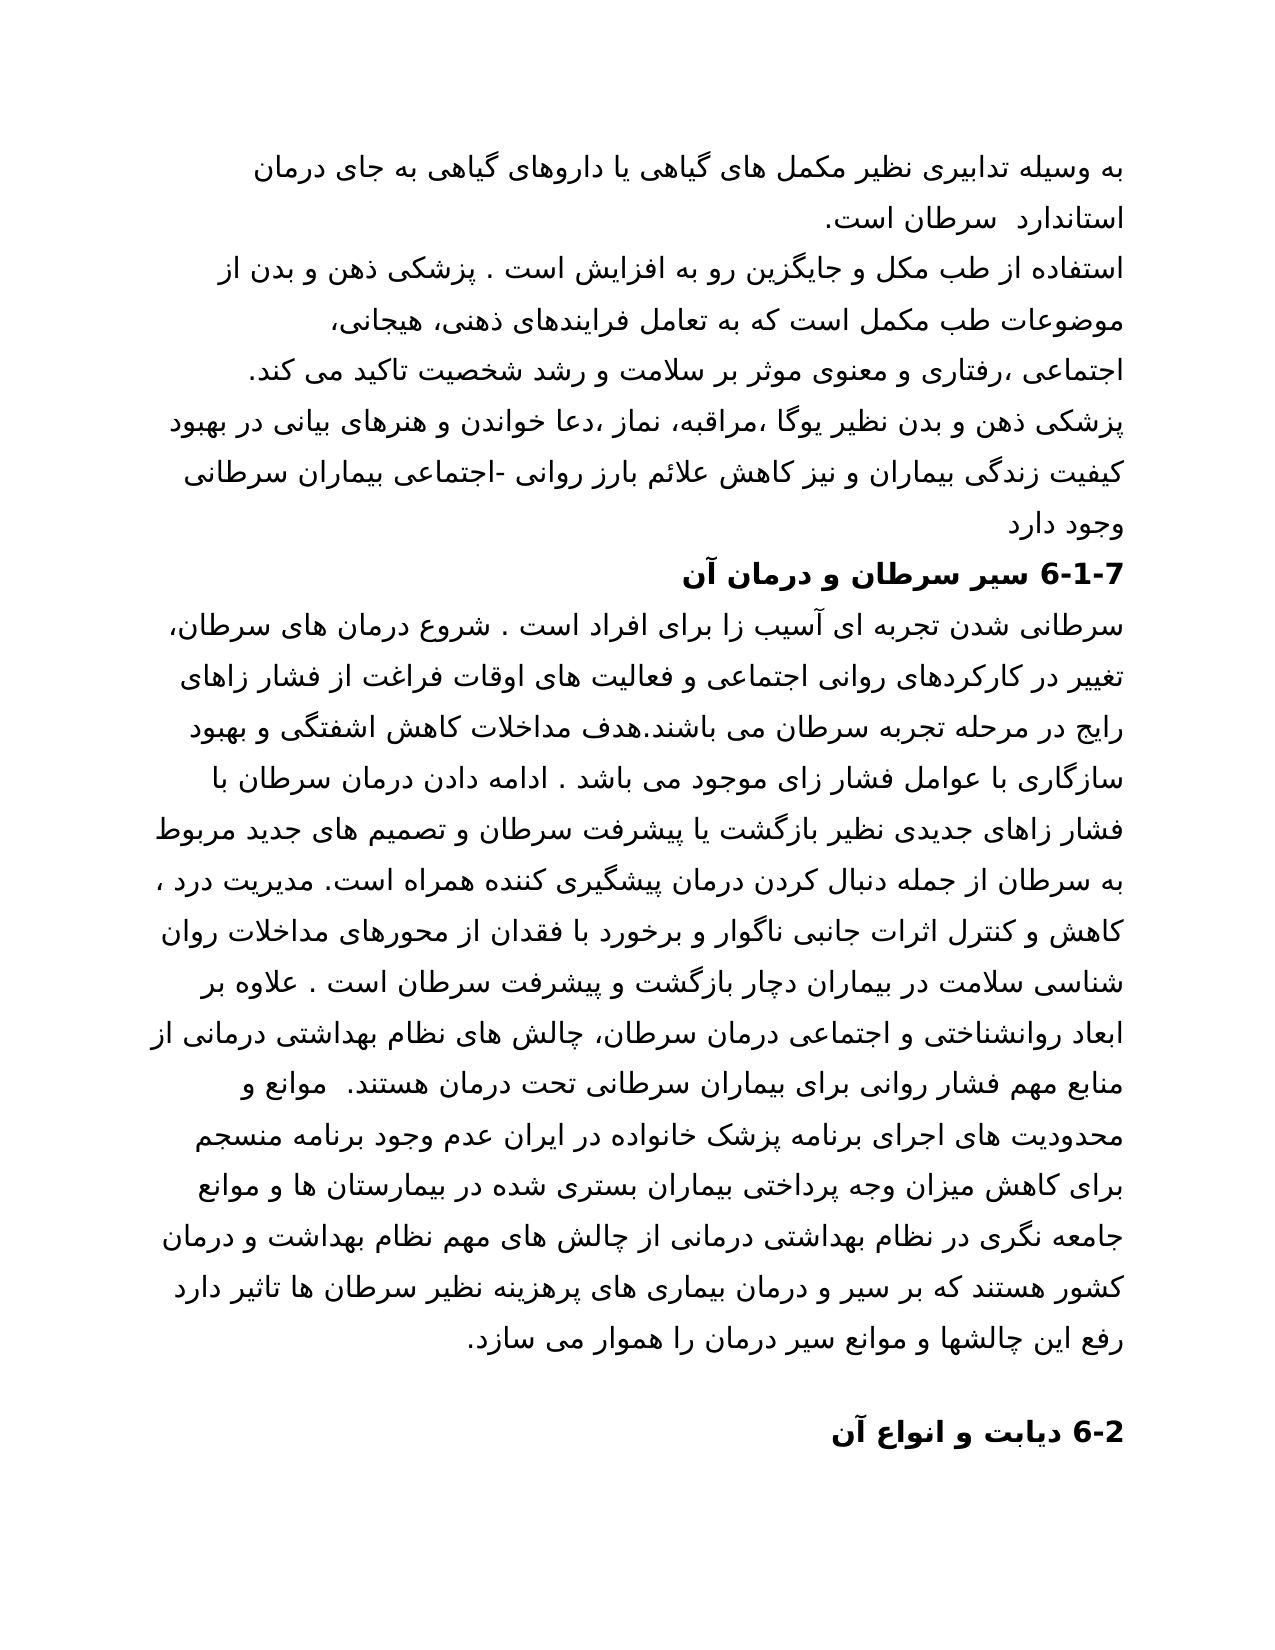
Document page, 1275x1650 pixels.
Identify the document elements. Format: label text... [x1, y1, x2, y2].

text سرطانی شدن تجربه ای آسیب زا برای افراد است . شروع درمان های سرطان، تغییر در کارکردهای روانی اجتماعی و فعالیت های اوقات فراغت از فشار زاهای رایج در مرحله تجربه سرطان می باشند.هدف مداخلات کاهش اشفتگی و بهبود سازگاری با عوامل فشار زای موجود می باشد . ادامه دادن درمان سرطان با فشار زاهای جدیدی نظیر بازگشت یا پیشرفت سرطان و تصمیم های جدید مربوط به سرطان از جمله دنبال کردن درمان پیشگیری کننده همراه است. مدیریت درد ، کاهش و کنترل اثرات جانبی ناگوار و برخورد با فقدان از محورهای مداخلات روان شناسی سلامت در بیماران دچار بازگشت و پیشرفت سرطان است . علاوه بر ابعاد روانشناختی و اجتماعی درمان سرطان، چالش های نظام بهداشتی درمانی از منابع مهم فشار روانی برای بیماران سرطانی تحت درمان هستند. موانع و محدودیت های اجرای برنامه پزشک خانواده در ایران عدم وجود برنامه منسجم برای کاهش میزان وجه پرداختی بیماران بستری شده در بیمارستان ها و موانع جامعه نگری در نظام بهداشتی درمانی از چالش های مهم نظام بهداشت و درمان کشور هستند که بر سیر و درمان بیماری های پرهزینه نظیر سرطان ها تاثیر دارد رفع این چالشها و موانع سیر درمان را هموار می سازد. [150, 608, 1125, 1356]
text 6-1-7 سیر سرطان و درمان آن [150, 557, 1125, 591]
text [150, 150, 1125, 235]
text 6-2 دیابت و انواع آن [150, 1416, 1125, 1449]
text استفاده از طب مکل و جایگزین رو به افزایش است . پزشکی ذهن و بدن از موضوعات طب مکمل است که به تعامل فرایندهای ذهنی، هیجانی، اجتماعی ،رفتاری و معنوی موثر بر سلامت و رشد شخصیت تاکید می کند. پزشکی ذهن و بدن نظیر یوگا ،مراقبه، نماز ،دعا خواندن و هنرهای بیانی در بهبود کیفیت زندگی بیماران و نیز کاهش علائم بارز روانی -اجتماعی بیماران سرطانی وجود دارد [150, 252, 1125, 541]
